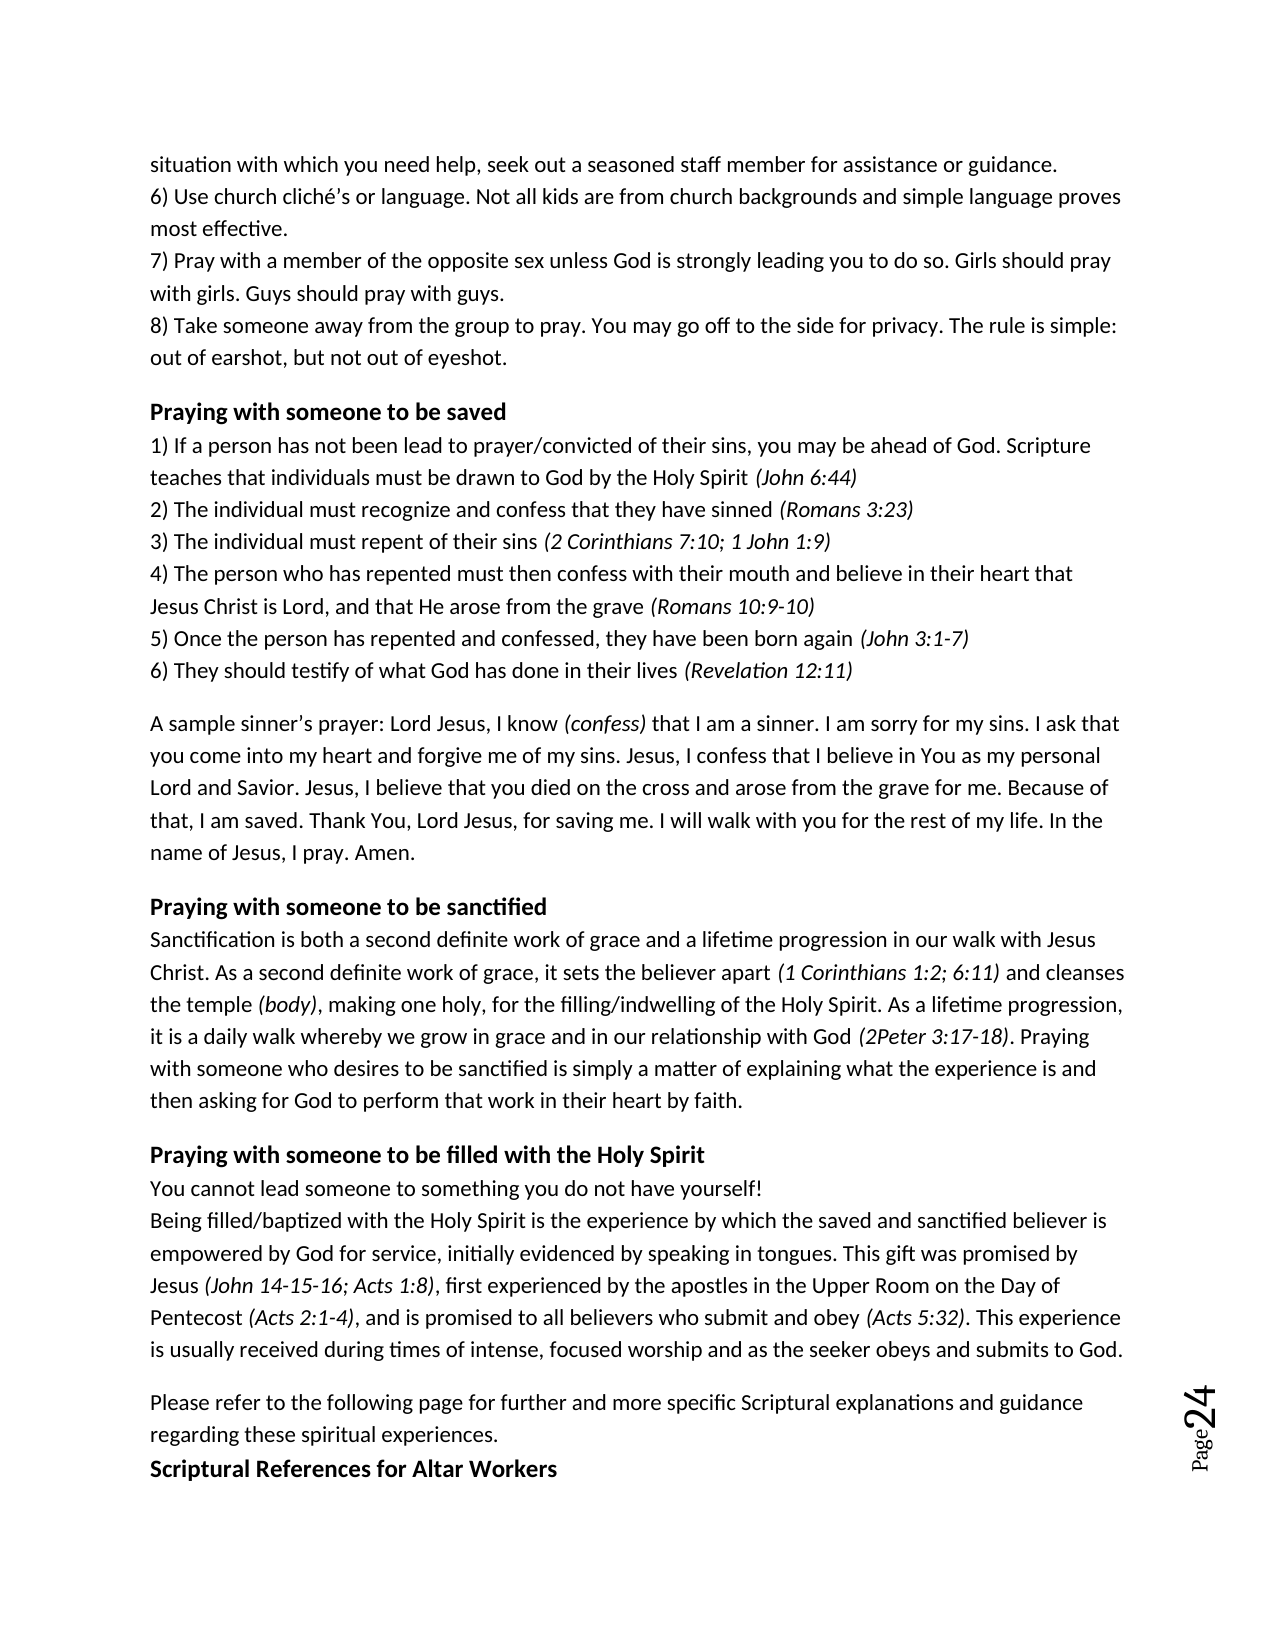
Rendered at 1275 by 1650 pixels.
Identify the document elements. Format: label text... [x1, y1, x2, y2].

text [150, 1388, 1125, 1483]
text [150, 150, 1125, 371]
text A sample sinner’s prayer: Lord Jesus, I know (confess) that I am a sinner. I am sorry for my sins. I ask that you come into my heart and forgive me of my sins. Jesus, I confess that I believe in You as my personal Lord and Savior. Jesus, I believe that you died on the cross and arose from the grave for me. Because of that, I am saved. Thank You, Lord Jesus, for saving me. I will walk with you for the rest of my life. In the name of Jesus, I pray. Amen. [150, 709, 1125, 866]
text Praying with someone to be filled with the Holy Spirit You cannot lead someone to something you do not have yourself! Being filled/baptized with the Holy Spirit is the experience by which the saved and sanctified believer is empowered by God for service, initially evidenced by speaking in tongues. This gift was promised by Jesus (John 14-15-16; Acts 1:8), first experienced by the apostles in the Upper Room on the Day of Pentecost (Acts 2:1-4), and is promised to all believers who submit and obey (Acts 5:32). This experience is usually received during times of intense, focused worship and as the seeker obeys and submits to God. [150, 1139, 1125, 1363]
text Praying with someone to be saved 1) If a person has not been lead to prayer/convicted of their sins, you may be ahead of God. Scripture teaches that individuals must be drawn to God by the Holy Spirit (John 6:44) 2) The individual must recognize and confess that they have sinned (Romans 3:23) 3) The individual must repent of their sins (2 Corinthians 7:10; 1 John 1:9) 4) The person who has repented must then confess with their mouth and believe in their heart that Jesus Christ is Lord, and that He arose from the grave (Romans 10:9-10) 5) Once the person has repented and confessed, they have been born again (John 3:1-7) 6) They should testify of what God has done in their lives (Revelation 12:11) [150, 396, 1125, 684]
text Praying with someone to be sanctified Sanctification is both a second definite work of grace and a lifetime progression in our walk with Jesus Christ. As a second definite work of grace, it sets the believer apart (1 Corinthians 1:2; 6:11) and cleanses the temple (body), making one holy, for the filling/indwelling of the Holy Spirit. As a lifetime progression, it is a daily walk whereby we grow in grace and in our relationship with God (2Peter 3:17-18). Praying with someone who desires to be sanctified is simply a matter of explaining what the experience is and then asking for God to perform that work in their heart by faith. [150, 891, 1125, 1114]
